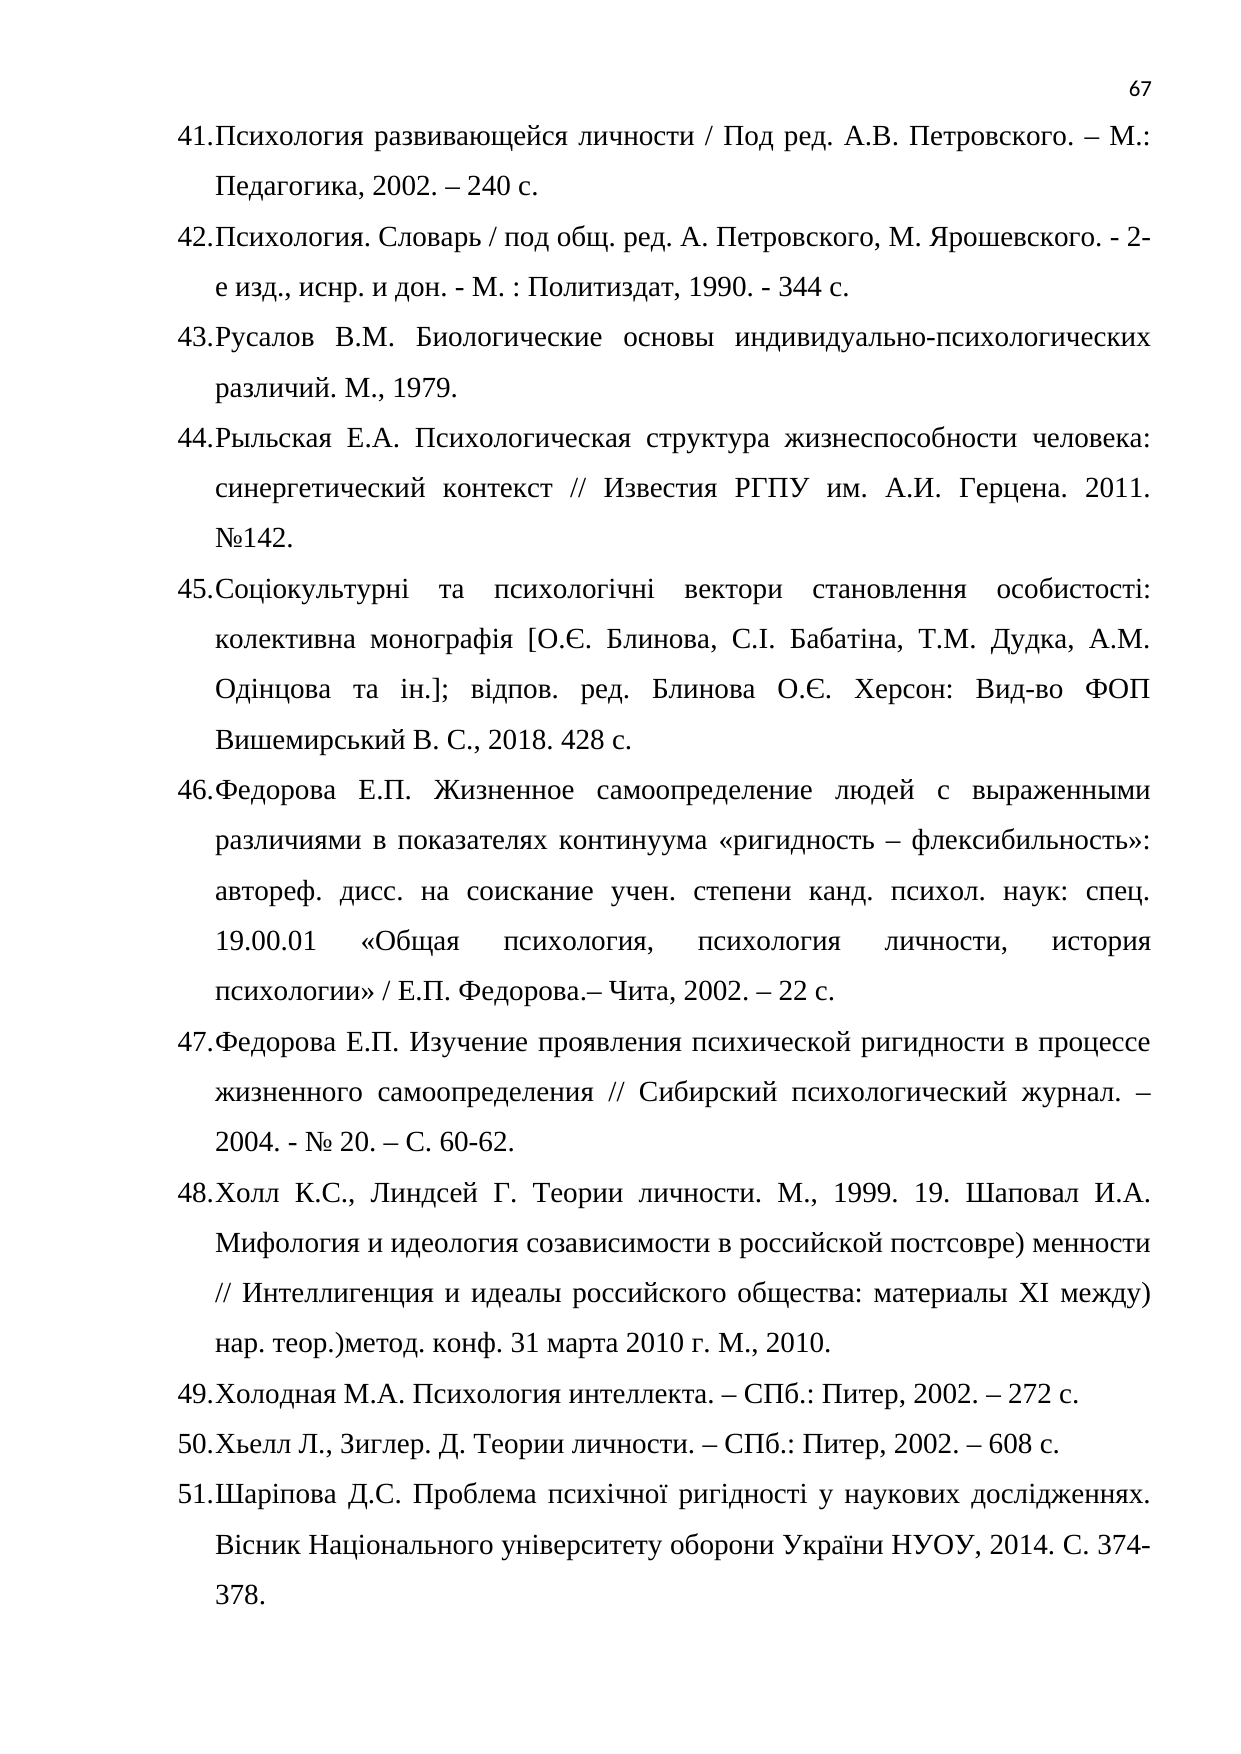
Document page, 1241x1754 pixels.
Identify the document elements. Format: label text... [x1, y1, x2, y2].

list Холл К.С., Линдсей Г. Теории личности. М., 1999. 19. Шаповал И.А. Мифология и идеология созависимости в российской постсовре) менности // Интеллигенция и идеалы российского общества: материалы XI между) нар. теор.)метод. конф. 31 марта 2010 г. М., 2010. [177, 1175, 1152, 1359]
list Шаріпова Д.С. Проблема психічної ригідності у наукових дослідженнях. Вісник Національного університету оборони України НУОУ, 2014. С. 374-378. [177, 1477, 1152, 1611]
list Федорова Е.П. Жизненное самоопределение людей с выраженными различиями в показателях континуума «ригидность – флексибильность»: автореф. дисс. на соискание учен. степени канд. психол. наук: спец. 19.00.01 «Общая психология, психология личности, история психологии» / Е.П. Федорова.– Чита, 2002. – 22 с. [177, 772, 1152, 1007]
list Рыльская Е.А. Психологическая структура жизнеспособности человека: синергетический контекст // Известия РГПУ им. А.И. Герцена. 2011. №142. [177, 420, 1152, 554]
list Психология развивающейся личности / Под ред. А.В. Петровского. – М.: Педагогика, 2002. – 240 с. [177, 118, 1152, 202]
list Хьелл Л., Зиглер. Д. Теории личности. – СПб.: Питер, 2002. – 608 с. [177, 1426, 1152, 1460]
list Соціокультурні та психологічні вектори становлення особистості: колективна монографія [О.Є. Блинова, С.І. Бабатіна, Т.М. Дудка, А.М. Одінцова та ін.]; відпов. ред. Блинова О.Є. Херсон: Вид-во ФОП Вишемирський В. С., 2018. 428 с. [177, 571, 1152, 755]
list Русалов В.М. Биологические основы индивидуально-психологических различий. М., 1979. [177, 319, 1152, 403]
list Федорова Е.П. Изучение проявления психической ригидности в процессе жизненного самоопределения // Сибирский психологический журнал. – 2004. - № 20. – С. 60-62. [177, 1024, 1152, 1158]
list Холодная М.А. Психология интеллекта. – СПб.: Питер, 2002. – 272 с. [177, 1376, 1152, 1409]
list Психология. Словарь / под общ. ред. А. Петровского, М. Ярошевского. - 2-е изд., иснр. и дон. - М. : Политиздат, 1990. - 344 с. [177, 219, 1152, 303]
